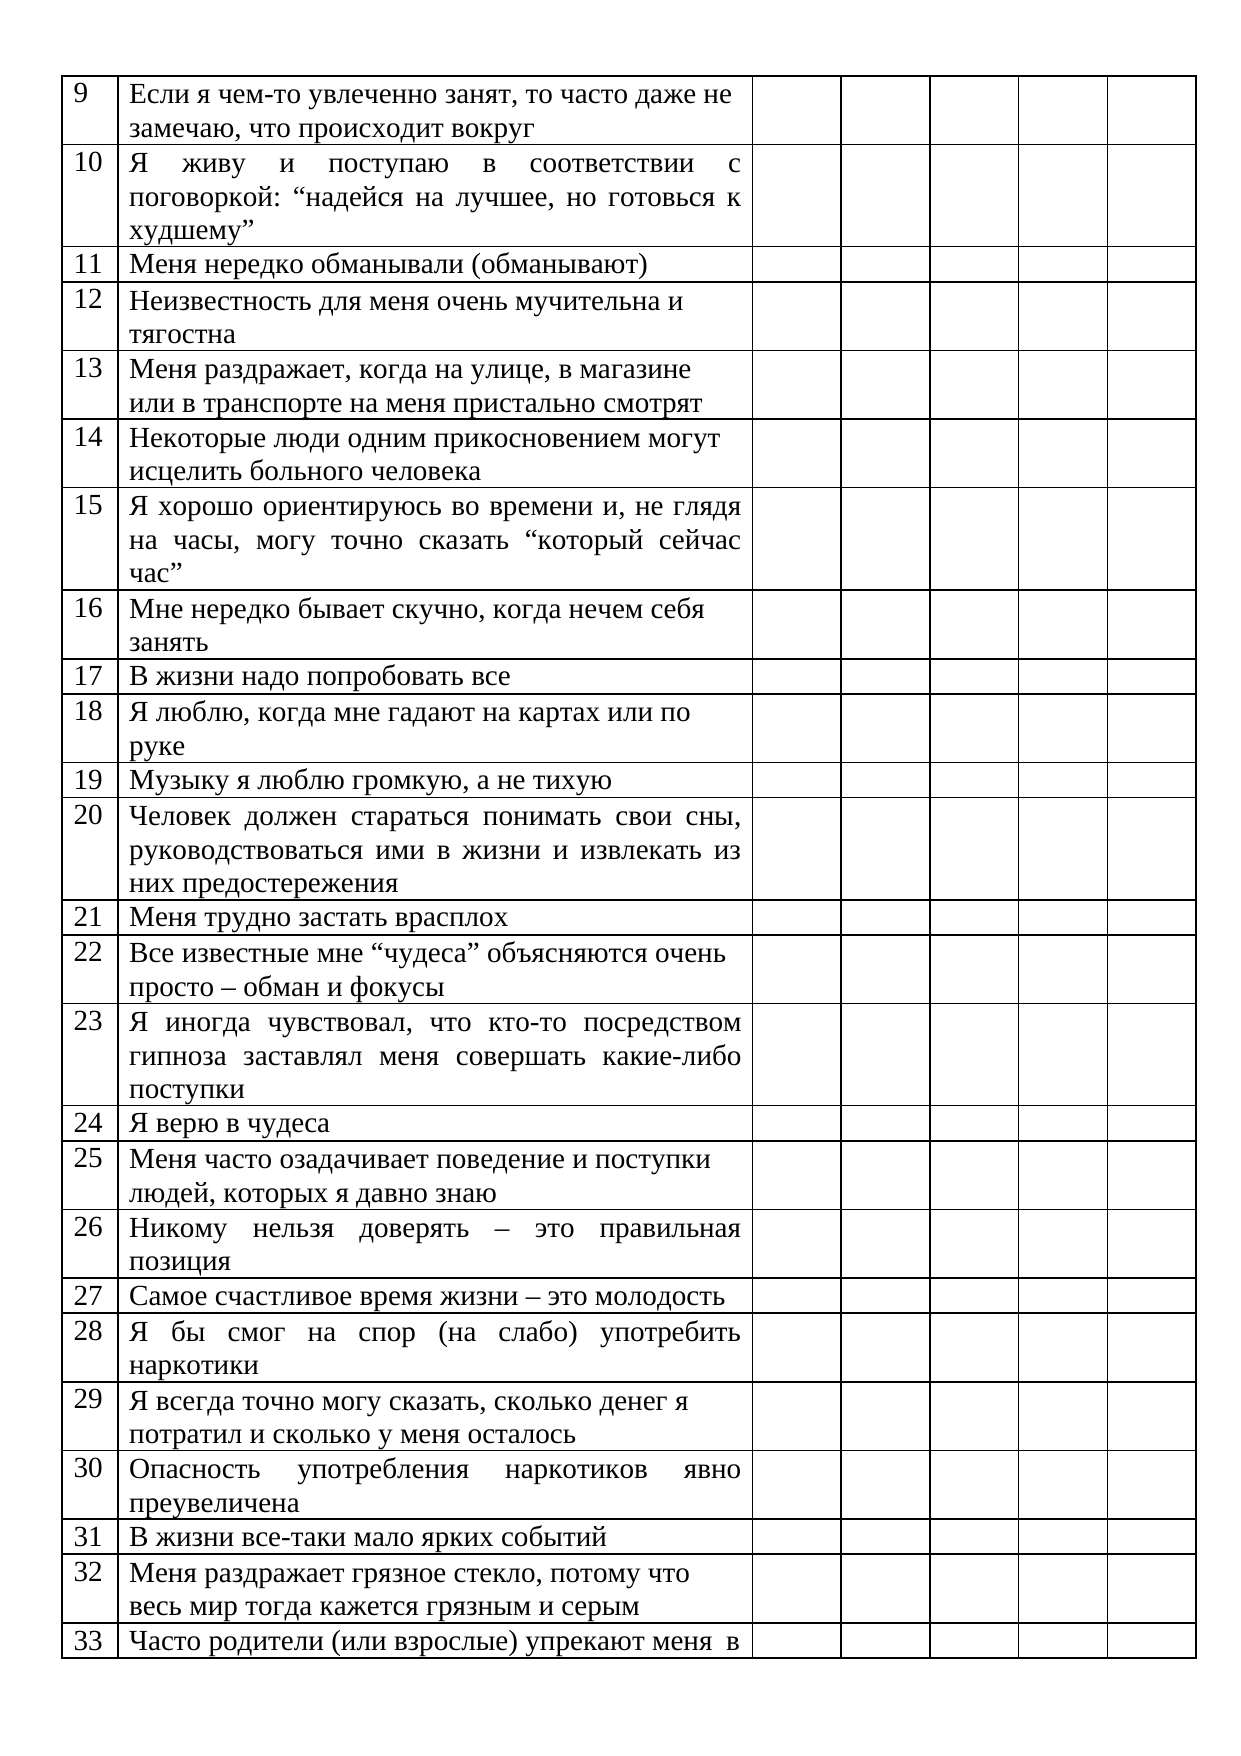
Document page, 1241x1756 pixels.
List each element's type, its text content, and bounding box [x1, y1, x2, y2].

table_cell [1108, 351, 1195, 418]
table_cell [1019, 351, 1107, 418]
table_cell [1108, 798, 1195, 899]
table_cell [1019, 1383, 1107, 1449]
table_cell [1108, 1555, 1195, 1622]
table_cell 28 [63, 1314, 117, 1381]
table_cell 18 [63, 695, 117, 762]
table_cell [931, 420, 1018, 487]
table_cell [931, 1451, 1018, 1518]
table_cell [1019, 1314, 1107, 1381]
table_cell [1019, 1624, 1107, 1657]
table_cell [1019, 420, 1107, 487]
table_cell [1019, 247, 1107, 281]
table_cell [1019, 145, 1107, 246]
table_cell [1108, 145, 1195, 246]
table_cell [753, 1383, 840, 1449]
table_cell [1019, 936, 1107, 1003]
table_cell [931, 1555, 1018, 1622]
table_cell 22 [63, 936, 117, 1003]
table_cell Опасность употребления наркотиков явно преувеличена [119, 1451, 752, 1518]
table_cell 32 [63, 1555, 117, 1622]
table_cell 30 [63, 1451, 117, 1518]
table_cell [1019, 488, 1107, 589]
table_cell [753, 901, 840, 934]
table_cell [1108, 420, 1195, 487]
table_cell 26 [63, 1210, 117, 1277]
table_cell [931, 1142, 1018, 1208]
table_cell [1019, 901, 1107, 934]
table_cell [1108, 936, 1195, 1003]
table_cell [842, 1210, 929, 1277]
table_cell [842, 798, 929, 899]
table_cell [1108, 660, 1195, 693]
table_cell [1108, 488, 1195, 589]
table_cell [753, 1314, 840, 1381]
table_header [753, 77, 840, 144]
table_cell [842, 901, 929, 934]
table_cell [753, 1106, 840, 1140]
table_cell [931, 145, 1018, 246]
table_cell [842, 695, 929, 762]
table_cell [753, 1624, 840, 1657]
table_cell [931, 798, 1018, 899]
table_cell Мне нередко бывает скучно, когда нечем себя занять [119, 591, 752, 658]
table_cell [842, 1142, 929, 1208]
table_cell [842, 1004, 929, 1105]
table_cell [1019, 283, 1107, 349]
table_cell [1108, 1520, 1195, 1553]
table_cell 11 [63, 247, 117, 281]
table_cell [753, 420, 840, 487]
table_cell [753, 1279, 840, 1312]
table_cell [1108, 1279, 1195, 1312]
table_cell [753, 1142, 840, 1208]
table_cell [753, 1210, 840, 1277]
table_cell [931, 1383, 1018, 1449]
table_cell [753, 247, 840, 281]
table_cell Все известные мне “чудеса” объясняются очень просто – обман и фокусы [119, 936, 752, 1003]
table_cell 20 [63, 798, 117, 899]
table_cell 25 [63, 1142, 117, 1208]
table_cell [842, 936, 929, 1003]
table_cell Я бы смог на спор (на слабо) употребить наркотики [119, 1314, 752, 1381]
table_cell [842, 247, 929, 281]
table_cell [1108, 1210, 1195, 1277]
table_cell Музыку я люблю громкую, а не тихую [119, 763, 752, 797]
table_cell [1019, 1520, 1107, 1553]
table_cell [1019, 1142, 1107, 1208]
table_cell Я хорошо ориентируюсь во времени и, не глядя на часы, могу точно сказать “который сейчас час” [119, 488, 752, 589]
table_cell 15 [63, 488, 117, 589]
table_cell [842, 660, 929, 693]
table_cell 31 [63, 1520, 117, 1553]
table_cell [931, 247, 1018, 281]
table_header Если я чем-то увлеченно занят, то часто даже не замечаю, что происходит вокруг [119, 77, 752, 144]
table_header 9 [63, 77, 117, 144]
table_cell [753, 695, 840, 762]
table_cell [931, 1279, 1018, 1312]
table_cell [753, 1520, 840, 1553]
table_cell Я живу и поступаю в соответствии с поговоркой: “надейся на лучшее, но готовься к худшему” [119, 145, 752, 246]
table_cell [753, 1555, 840, 1622]
table_cell 24 [63, 1106, 117, 1140]
table_cell [753, 936, 840, 1003]
table_cell [1019, 591, 1107, 658]
table_cell Самое счастливое время жизни – это молодость [119, 1279, 752, 1312]
table_cell [753, 145, 840, 246]
table_cell [842, 1314, 929, 1381]
table_cell [842, 1383, 929, 1449]
table_cell [1019, 798, 1107, 899]
table_cell 12 [63, 283, 117, 349]
table_cell [931, 1520, 1018, 1553]
table_cell [931, 1004, 1018, 1105]
table_cell [1108, 1624, 1195, 1657]
table_cell [1108, 1383, 1195, 1449]
table_header [931, 77, 1018, 144]
table_cell Я всегда точно могу сказать, сколько денег я потратил и сколько у меня осталось [119, 1383, 752, 1449]
table_cell 16 [63, 591, 117, 658]
table_cell 13 [63, 351, 117, 418]
table_cell 14 [63, 420, 117, 487]
table_cell Никому нельзя доверять – это правильная позиция [119, 1210, 752, 1277]
table_cell [842, 763, 929, 797]
table_cell [931, 1210, 1018, 1277]
table_cell [1019, 1279, 1107, 1312]
table_cell Человек должен стараться понимать свои сны, руководствоваться ими в жизни и извлекать из них предостережения [119, 798, 752, 899]
table_cell Меня часто озадачивает поведение и поступки людей, которых я давно знаю [119, 1142, 752, 1208]
table_cell [1019, 1555, 1107, 1622]
table_cell [931, 283, 1018, 349]
table_cell [1108, 1106, 1195, 1140]
table_cell [931, 901, 1018, 934]
table_cell В жизни надо попробовать все [119, 660, 752, 693]
table_cell [931, 1624, 1018, 1657]
table_cell [753, 351, 840, 418]
table_cell [842, 1520, 929, 1553]
table_cell [1108, 1142, 1195, 1208]
table_cell [1019, 660, 1107, 693]
table_cell [1108, 763, 1195, 797]
table_cell [931, 351, 1018, 418]
table_cell [931, 695, 1018, 762]
table_cell [753, 1451, 840, 1518]
table_cell [1108, 247, 1195, 281]
table_cell В жизни все-таки мало ярких событий [119, 1520, 752, 1553]
table_cell [1019, 1210, 1107, 1277]
table_cell 23 [63, 1004, 117, 1105]
table_cell [842, 420, 929, 487]
table_cell [931, 591, 1018, 658]
table_cell [1019, 1451, 1107, 1518]
table_cell [1108, 1314, 1195, 1381]
table_cell [931, 763, 1018, 797]
table_cell 10 [63, 145, 117, 246]
table_cell Меня раздражает, когда на улице, в магазине или в транспорте на меня пристально смотрят [119, 351, 752, 418]
table_cell [842, 145, 929, 246]
table_cell [753, 283, 840, 349]
table_cell [753, 763, 840, 797]
table_cell Меня раздражает грязное стекло, потому что весь мир тогда кажется грязным и серым [119, 1555, 752, 1622]
table_cell [1108, 695, 1195, 762]
table_cell [1019, 763, 1107, 797]
table_cell [1108, 901, 1195, 934]
table_cell [753, 1004, 840, 1105]
table_cell [1108, 1004, 1195, 1105]
table_cell [753, 591, 840, 658]
table_cell [842, 1624, 929, 1657]
table_cell 21 [63, 901, 117, 934]
table_cell Некоторые люди одним прикосновением могут исцелить больного человека [119, 420, 752, 487]
table_cell [842, 488, 929, 589]
table_cell [931, 1314, 1018, 1381]
table_header [1019, 77, 1107, 144]
table_header [1108, 77, 1195, 144]
table_cell [931, 660, 1018, 693]
table_cell Часто родители (или взрослые) упрекают меня в [119, 1624, 752, 1657]
table_cell Меня трудно застать врасплох [119, 901, 752, 934]
table_cell Я люблю, когда мне гадают на картах или по руке [119, 695, 752, 762]
table_cell [842, 1279, 929, 1312]
table_cell Неизвестность для меня очень мучительна и тягостна [119, 283, 752, 349]
table_cell [931, 488, 1018, 589]
table_cell 33 [63, 1624, 117, 1657]
table_cell [1108, 591, 1195, 658]
table_header [842, 77, 929, 144]
table_cell 19 [63, 763, 117, 797]
table_cell [753, 488, 840, 589]
table_cell [842, 351, 929, 418]
table_cell [753, 660, 840, 693]
table_cell Я верю в чудеса [119, 1106, 752, 1140]
table_cell [842, 1451, 929, 1518]
table_cell [931, 1106, 1018, 1140]
table_cell [753, 798, 840, 899]
table_cell [842, 591, 929, 658]
table_cell [1108, 283, 1195, 349]
table_cell [931, 936, 1018, 1003]
table_cell [1019, 1004, 1107, 1105]
table_cell [842, 1106, 929, 1140]
table_cell [1019, 695, 1107, 762]
table_cell [1019, 1106, 1107, 1140]
table_cell 27 [63, 1279, 117, 1312]
table_cell [842, 283, 929, 349]
table_cell [1108, 1451, 1195, 1518]
table_cell Я иногда чувствовал, что кто-то посредством гипноза заставлял меня совершать какие-либо поступки [119, 1004, 752, 1105]
table_cell 17 [63, 660, 117, 693]
table_cell 29 [63, 1383, 117, 1449]
table_cell [842, 1555, 929, 1622]
table_cell Меня нередко обманывали (обманывают) [119, 247, 752, 281]
